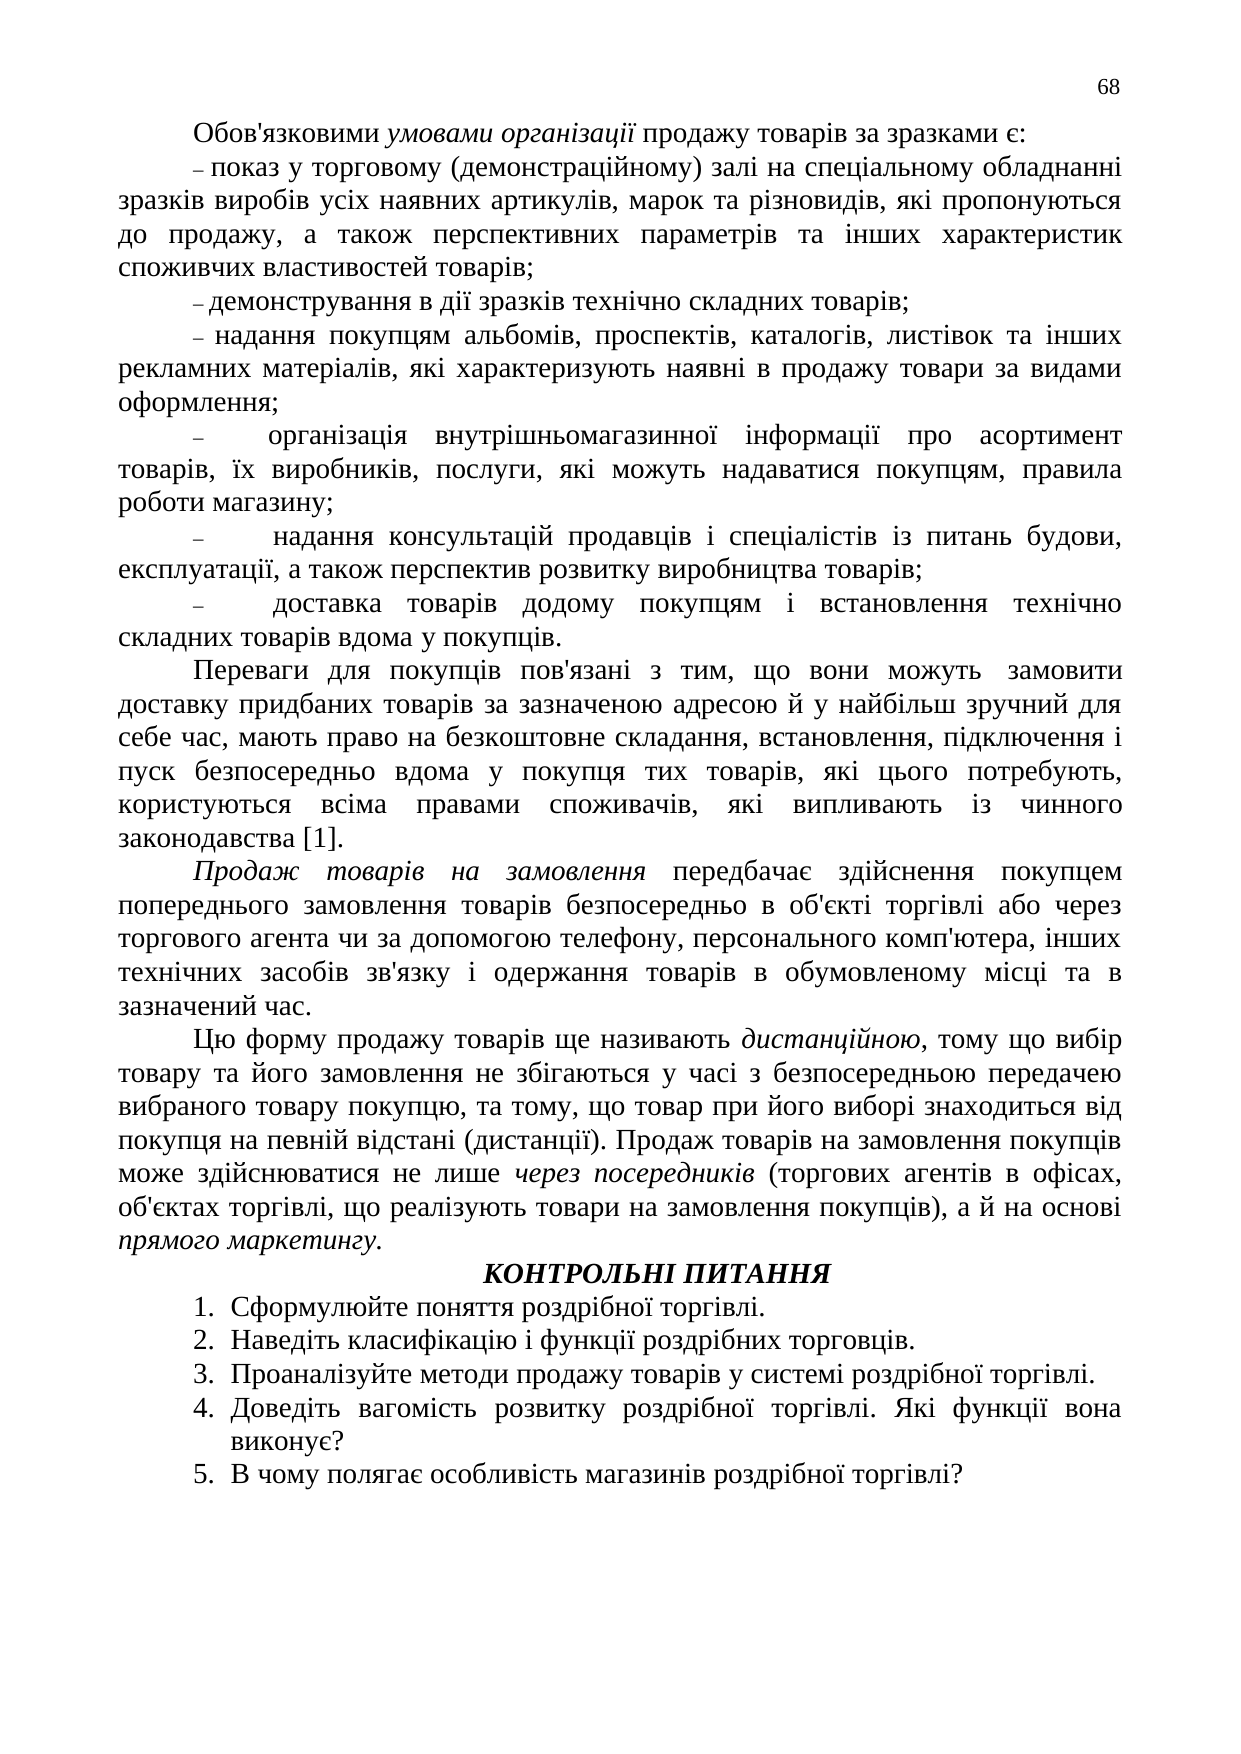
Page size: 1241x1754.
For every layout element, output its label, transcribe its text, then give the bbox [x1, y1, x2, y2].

list Наведіть класифікацію і функції роздрібних торговців. [193, 1323, 1146, 1356]
text Цю форму продажу товарів ще називають дистанційною, тому що вибір товару та його замовлення не збігаються у часі з безпосередньою передачею вибраного товару покупцю, та тому, що товар при його виборі знаходиться від покупця на певній відстані (дистанції). Продаж товарів на замовлення покупців може здійснюватися не лише через посередників (торгових агентів в офісах, об'єктах торгівлі, що реалізують товари на замовлення покупців), а й на основі прямого маркетингу. [118, 1021, 1123, 1256]
text Продаж товарів на замовлення передбачає здійснення покупцем попереднього замовлення товарів безпосередньо в об'єкті торгівлі або через торгового агента чи за допомогою телефону, персонального комп'ютера, інших технічних засобів зв'язку і одержання товарів в обумовленому місці та в зазначений час. [118, 853, 1122, 1021]
list організація внутрішньомагазинної інформації про асортимент товарів, їх виробників, послуги, які можуть надаватися покупцям, правила роботи магазину; [118, 417, 1122, 518]
list демонстрування в дії зразків технічно складних товарів; [193, 283, 1146, 317]
subtitle КОНТРОЛЬНІ ПИТАННЯ [483, 1256, 1146, 1290]
list Сформулюйте поняття роздрібної торгівлі. [193, 1290, 1146, 1323]
list Доведіть вагомість розвитку роздрібної торгівлі. Які функції вона виконує? [193, 1390, 1122, 1457]
list В чому полягає особливість магазинів роздрібної торгівлі? [193, 1457, 1146, 1491]
text Переваги для покупців пов'язані з тим, що вони можуть замовити доставку придбаних товарів за зазначеною адресою й у найбільш зручний для себе час, мають право на безкоштовне складання, встановлення, підключення і пуск безпосередньо вдома у покупця тих товарів, які цього потребують, користуються всіма правами споживачів, які випливають із чинного законодавства [1]. [118, 652, 1123, 853]
list Проаналізуйте методи продажу товарів у системі роздрібної торгівлі. [193, 1356, 1146, 1390]
list надання покупцям альбомів, проспектів, каталогів, листівок та інших рекламних матеріалів, які характеризують наявні в продажу товари за видами оформлення; [118, 317, 1123, 417]
text Обов'язковими умовами організації продажу товарів за зразками є: [193, 115, 1146, 149]
list надання консультацій продавців і спеціалістів із питань будови, експлуатації, а також перспектив розвитку виробництва товарів; [118, 518, 1122, 585]
list доставка товарів додому покупцям і встановлення технічно складних товарів вдома у покупців. [118, 585, 1122, 652]
list показ у торговому (демонстраційному) залі на спеціальному обладнанні зразків виробів усіх наявних артикулів, марок та різновидів, які пропонуються до продажу, а також перспективних параметрів та інших характеристик споживчих властивостей товарів; [118, 149, 1123, 283]
